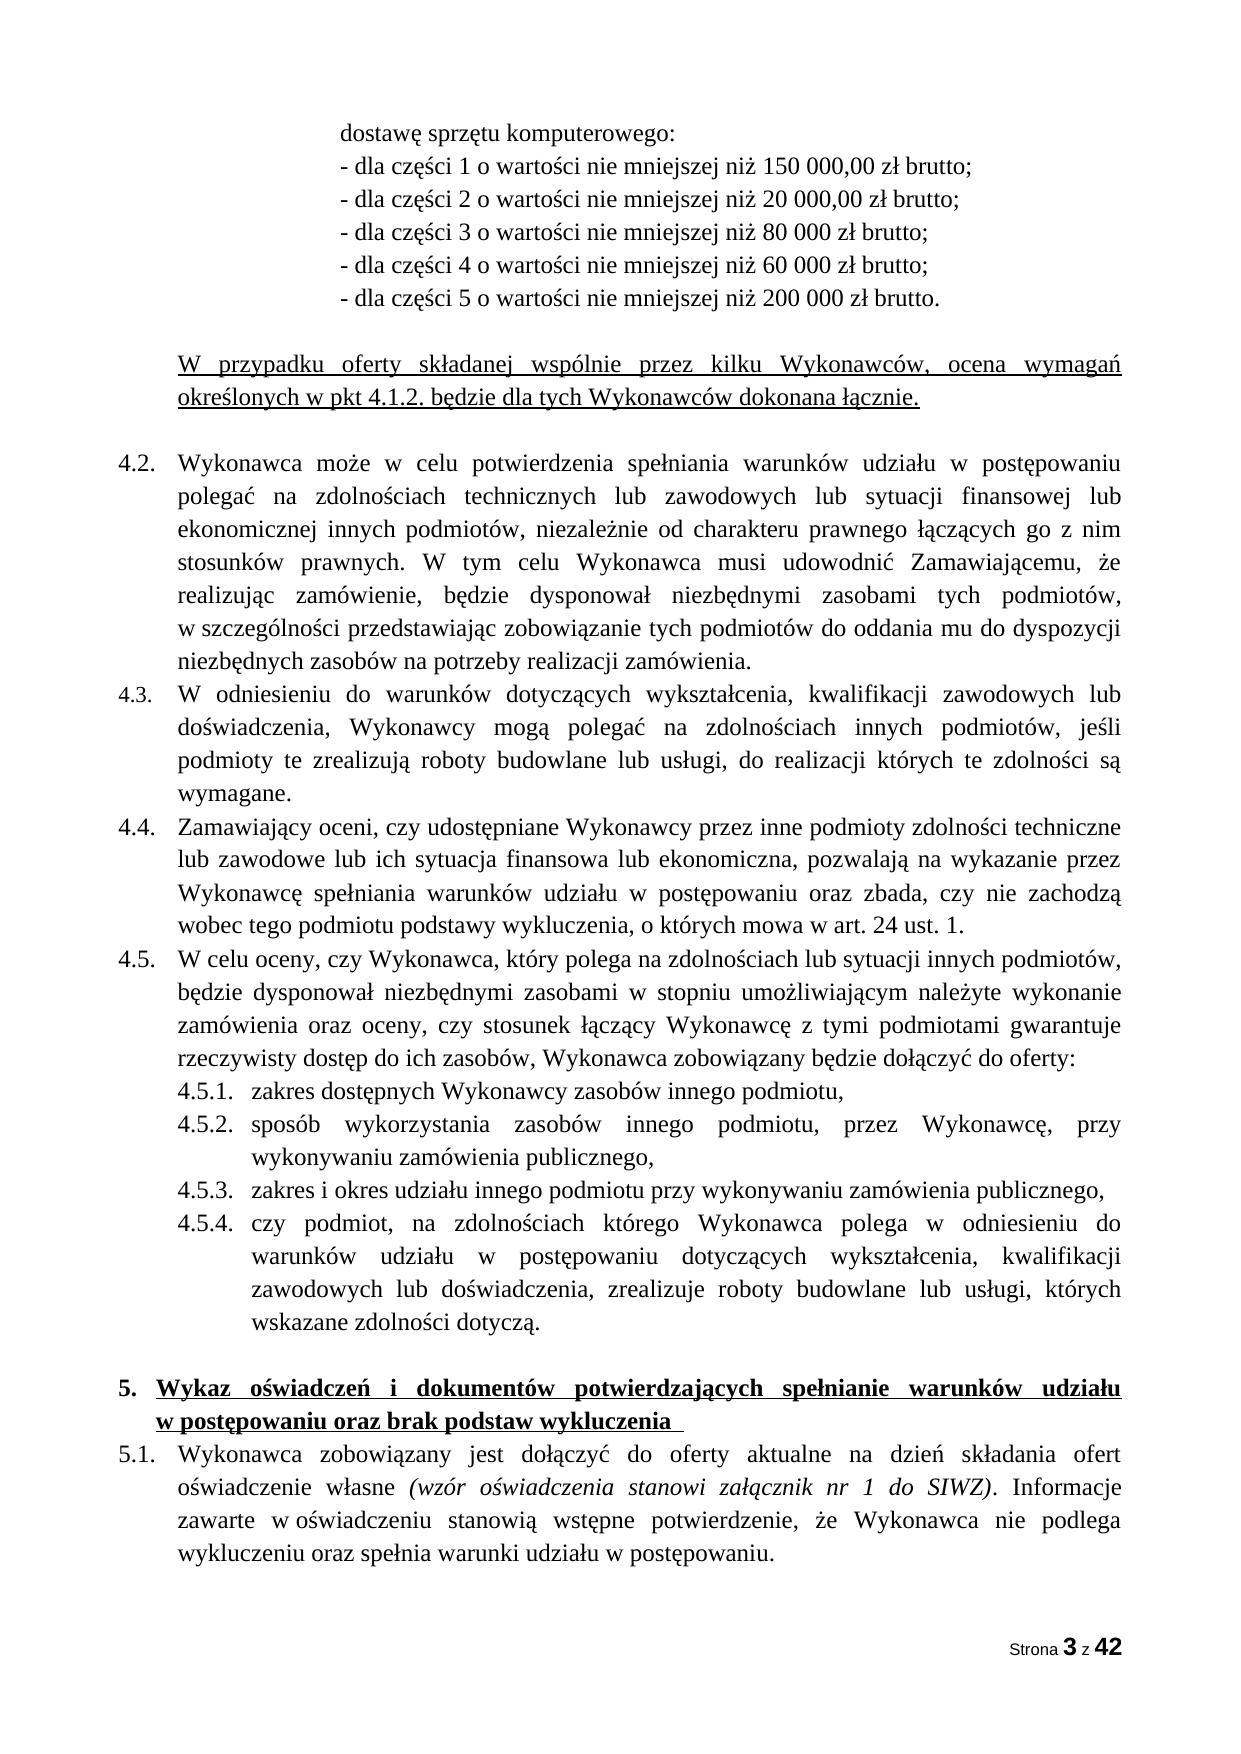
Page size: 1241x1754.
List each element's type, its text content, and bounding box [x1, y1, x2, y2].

list Wykonawca może w celu potwierdzenia spełniania warunków udziału w postępowaniu polegać na zdolnościach technicznych lub zawodowych lub sytuacji finansowej lub ekonomicznej innych podmiotów, niezależnie od charakteru prawnego łączących go z nim stosunków prawnych. W tym celu Wykonawca musi udowodnić Zamawiającemu, że realizując zamówienie, będzie dysponował niezbędnymi zasobami tych podmiotów, w szczególności przedstawiając zobowiązanie tych podmiotów do oddania mu do dyspozycji niezbędnych zasobów na potrzeby realizacji zamówienia. [118, 448, 1122, 675]
list zakres dostępnych Wykonawcy zasobów innego podmiotu, [177, 1076, 1122, 1104]
text W przypadku oferty składanej wspólnie przez kilku Wykonawców, ocena wymagań określonych w pkt 4.1.2. będzie dla tych Wykonawców dokonana łącznie. [177, 349, 1122, 374]
list Zamawiający oceni, czy udostępniane Wykonawcy przez inne podmioty zdolności techniczne lub zawodowe lub ich sytuacja finansowa lub ekonomiczna, pozwalają na wykazanie przez Wykonawcę spełniania warunków udziału w postępowaniu oraz zbada, czy nie zachodzą wobec tego podmiotu podstawy wykluczenia, o których mowa w art. 24 ust. 1. [118, 812, 1122, 939]
list czy podmiot, na zdolnościach którego Wykonawca polega w odniesieniu do warunków udziału w postępowaniu dotyczących wykształcenia, kwalifikacji zawodowych lub doświadczenia, zrealizuje roboty budowlane lub usługi, których wskazane zdolności dotyczą. [177, 1208, 1122, 1336]
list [236, 118, 1122, 147]
list sposób wykorzystania zasobów innego podmiotu, przez Wykonawcę, przy wykonywaniu zamówienia publicznego, [177, 1109, 1122, 1171]
list - dla części 3 o wartości nie mniejszej niż 80 000 zł brutto; [340, 217, 1122, 246]
list - dla części 2 o wartości nie mniejszej niż 20 000,00 zł brutto; [340, 184, 1122, 213]
list - dla części 1 o wartości nie mniejszej niż 150 000,00 zł brutto; [340, 151, 1122, 180]
list - dla części 4 o wartości nie mniejszej niż 60 000 zł brutto; [340, 250, 1122, 279]
list W odniesieniu do warunków dotyczących wykształcenia, kwalifikacji zawodowych lub doświadczenia, Wykonawcy mogą polegać na zdolnościach innych podmiotów, jeśli podmioty te zrealizują roboty budowlane lub usługi, do realizacji których te zdolności są wymagane. [118, 679, 1122, 807]
list zakres i okres udziału innego podmiotu przy wykonywaniu zamówienia publicznego, [177, 1175, 1122, 1203]
list Wykonawca zobowiązany jest dołączyć do oferty aktualne na dzień składania ofert oświadczenie własne (wzór oświadczenia stanowi załącznik nr 1 do SIWZ). Informacje zawarte w oświadczeniu stanowią wstępne potwierdzenie, że Wykonawca nie podlega wykluczeniu oraz spełnia warunki udziału w postępowaniu. [118, 1439, 1122, 1567]
list W celu oceny, czy Wykonawca, który polega na zdolnościach lub sytuacji innych podmiotów, będzie dysponował niezbędnymi zasobami w stopniu umożliwiającym należyte wykonanie zamówienia oraz oceny, czy stosunek łączący Wykonawcę z tymi podmiotami gwarantuje rzeczywisty dostęp do ich zasobów, Wykonawca zobowiązany będzie dołączyć do oferty: [118, 944, 1122, 1071]
list Wykaz oświadczeń i dokumentów potwierdzających spełnianie warunków udziału w postępowaniu oraz brak podstaw wykluczenia [118, 1373, 1122, 1435]
list - dla części 5 o wartości nie mniejszej niż 200 000 zł brutto. [340, 283, 1122, 312]
text W przypadku oferty składanej wspólnie przez kilku Wykonawców, ocena wymagań określonych w pkt 4.1.2. będzie dla tych Wykonawców dokonana łącznie. [177, 375, 1122, 411]
